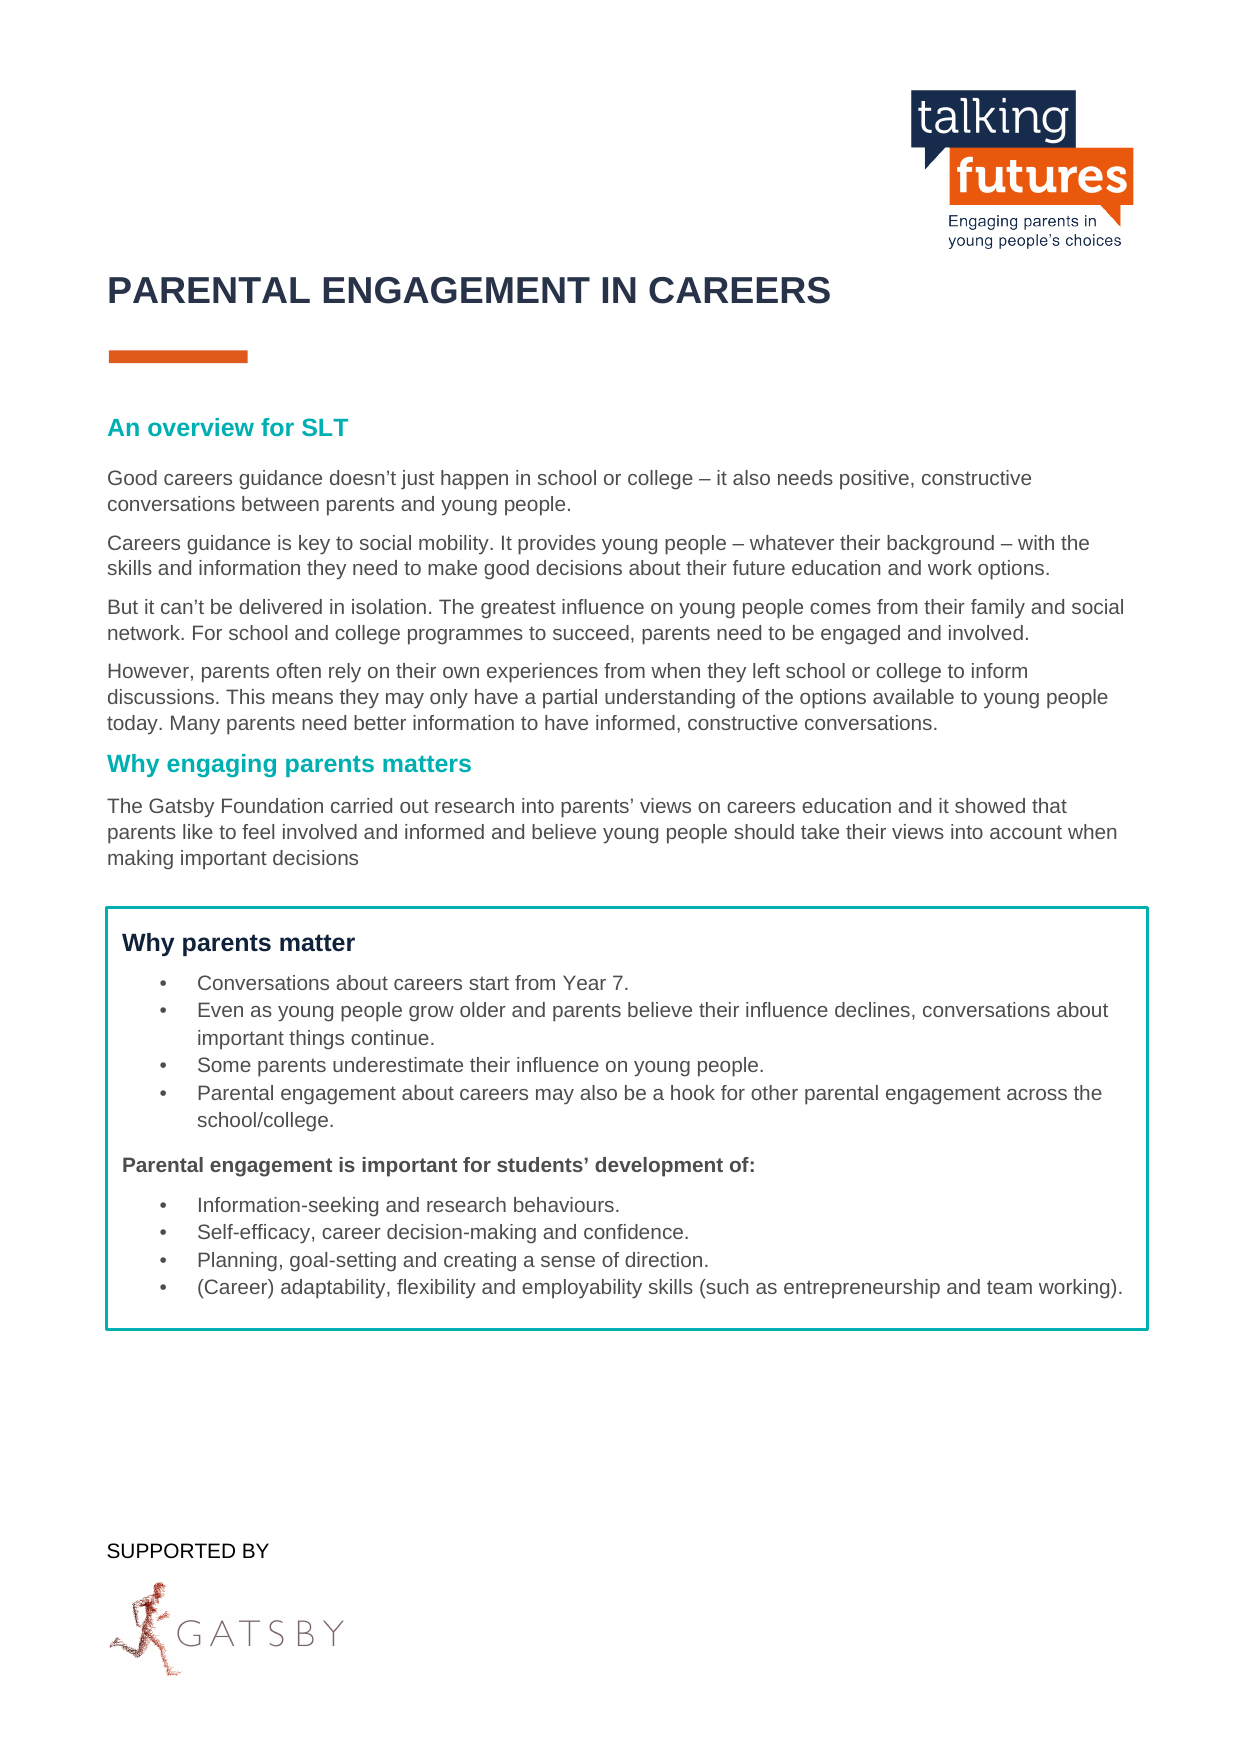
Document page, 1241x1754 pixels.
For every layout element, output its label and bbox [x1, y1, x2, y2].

picture [109, 1582, 344, 1676]
picture [911, 90, 1134, 249]
